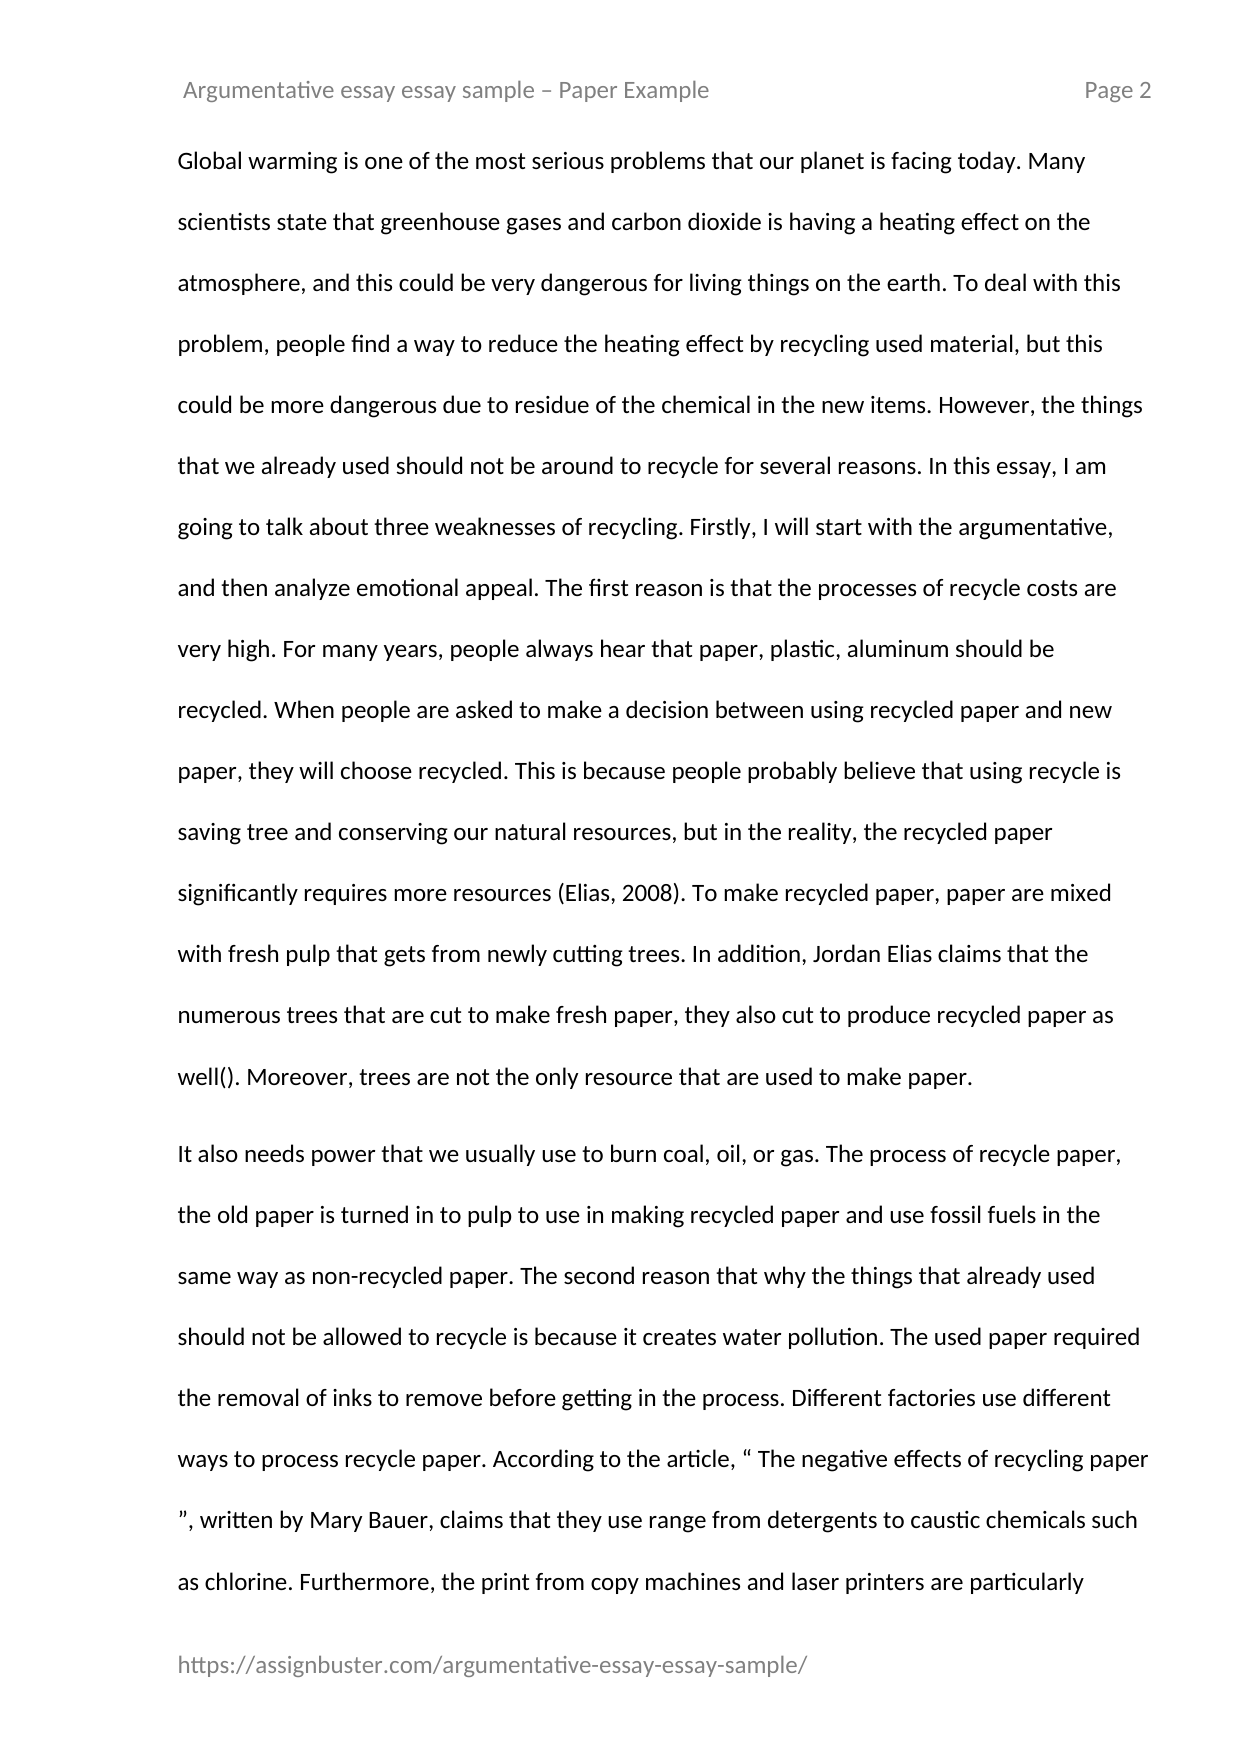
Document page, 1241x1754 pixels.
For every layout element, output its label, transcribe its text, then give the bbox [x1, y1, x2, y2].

text Global warming is one of the most serious problems that our planet is facing today. Many scientists state that greenhouse gases and carbon dioxide is having a heating effect on the atmosphere, and this could be very dangerous for living things on the earth. To deal with this problem, people find a way to reduce the heating effect by recycling used material, but this could be more dangerous due to residue of the chemical in the new items. However, the things that we already used should not be around to recycle for several reasons. In this essay, I am going to talk about three weaknesses of recycling. Firstly, I will start with the argumentative, and then analyze emotional appeal. The first reason is that the processes of recycle costs are very high. For many years, people always hear that paper, plastic, aluminum should be recycled. When people are asked to make a decision between using recycled paper and new paper, they will choose recycled. This is because people probably believe that using recycle is saving tree and conserving our natural resources, but in the reality, the recycled paper significantly requires more resources (Elias, 2008). To make recycled paper, paper are mixed with fresh pulp that gets from newly cutting trees. In addition, Jordan Elias claims that the numerous trees that are cut to make fresh paper, they also cut to produce recycled paper as well(). Moreover, trees are not the only resource that are used to make paper. [177, 145, 1152, 1091]
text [177, 1138, 1152, 1596]
